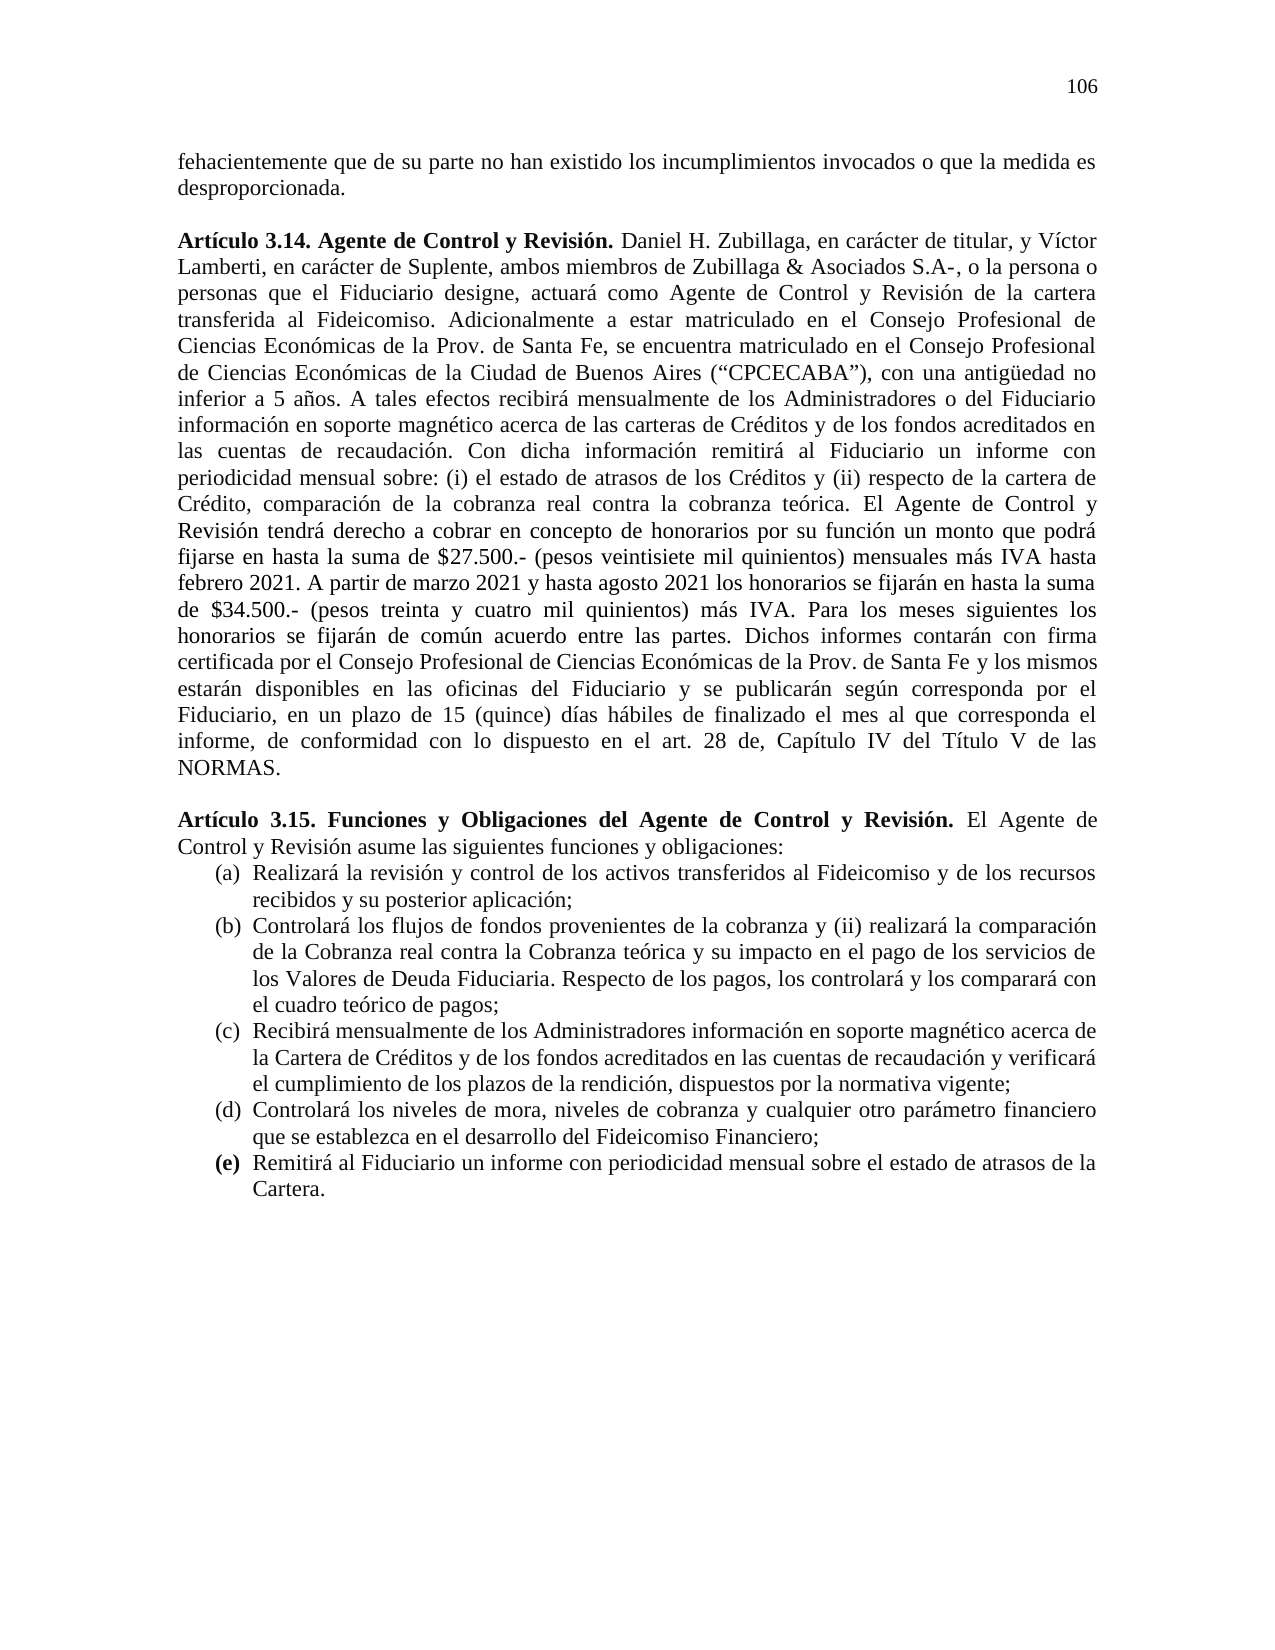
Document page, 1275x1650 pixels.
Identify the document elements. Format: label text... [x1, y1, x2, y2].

list Realizará la revisión y control de los activos transferidos al Fideicomiso y de los recursos recibidos y su posterior aplicación; [215, 859, 1098, 912]
text Artículo 3.15. Funciones y Obligaciones del Agente de Control y Revisión. El Agente de Control y Revisión asume las siguientes funciones y obligaciones: [177, 807, 1098, 859]
list Remitirá al Fiduciario un informe con periodicidad mensual sobre el estado de atrasos de la Cartera. [215, 1149, 1098, 1202]
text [177, 148, 1098, 200]
list Controlará los flujos de fondos provenientes de la cobranza y (ii) realizará la comparación de la Cobranza real contra la Cobranza teórica y su impacto en el pago de los servicios de los Valores de Deuda Fiduciaria. Respecto de los pagos, los controlará y los comparará con el cuadro teórico de pagos; [215, 912, 1098, 1017]
list Recibirá mensualmente de los Administradores información en soporte magnético acerca de la Cartera de Créditos y de los fondos acreditados en las cuentas de recaudación y verificará el cumplimiento de los plazos de la rendición, dispuestos por la normativa vigente; [215, 1017, 1098, 1096]
text Artículo 3.14. Agente de Control y Revisión. Daniel H. Zubillaga, en carácter de titular, y Víctor Lamberti, en carácter de Suplente, ambos miembros de Zubillaga & Asociados S.A-, o la persona o personas que el Fiduciario designe, actuará como Agente de Control y Revisión de la cartera transferida al Fideicomiso. Adicionalmente a estar matriculado en el Consejo Profesional de Ciencias Económicas de la Prov. de Santa Fe, se encuentra matriculado en el Consejo Profesional de Ciencias Económicas de la Ciudad de Buenos Aires (“CPCECABA”), con una antigüedad no inferior a 5 años. A tales efectos recibirá mensualmente de los Administradores o del Fiduciario información en soporte magnético acerca de las carteras de Créditos y de los fondos acreditados en las cuentas de recaudación. Con dicha información remitirá al Fiduciario un informe con periodicidad mensual sobre: (i) el estado de atrasos de los Créditos y (ii) respecto de la cartera de Crédito, comparación de la cobranza real contra la cobranza teórica. El Agente de Control y Revisión tendrá derecho a cobrar en concepto de honorarios por su función un monto que podrá fijarse en hasta la suma de $27.500.- (pesos veintisiete mil quinientos) mensuales más IVA hasta febrero 2021. A partir de marzo 2021 y hasta agosto 2021 los honorarios se fijarán en hasta la suma de $34.500.- (pesos treinta y cuatro mil quinientos) más IVA. Para los meses siguientes los honorarios se fijarán de común acuerdo entre las partes. Dichos informes contarán con firma certificada por el Consejo Profesional de Ciencias Económicas de la Prov. de Santa Fe y los mismos estarán disponibles en las oficinas del Fiduciario y se publicarán según corresponda por el Fiduciario, en un plazo de 15 (quince) días hábiles de finalizado el mes al que corresponda el informe, de conformidad con lo dispuesto en el art. 28 de, Capítulo IV del Título V de las NORMAS. [177, 622, 1098, 780]
list Controlará los niveles de mora, niveles de cobranza y cualquier otro parámetro financiero que se establezca en el desarrollo del Fideicomiso Financiero; [215, 1096, 1098, 1149]
text Artículo 3.14. Agente de Control y Revisión. Daniel H. Zubillaga, en carácter de titular, y Víctor Lamberti, en carácter de Suplente, ambos miembros de Zubillaga & Asociados S.A-, o la persona o personas que el Fiduciario designe, actuará como Agente de Control y Revisión de la cartera transferida al Fideicomiso. Adicionalmente a estar matriculado en el Consejo Profesional de Ciencias Económicas de la Prov. de Santa Fe, se encuentra matriculado en el Consejo Profesional de Ciencias Económicas de la Ciudad de Buenos Aires (“CPCECABA”), con una antigüedad no inferior a 5 años. A tales efectos recibirá mensualmente de los Administradores o del Fiduciario información en soporte magnético acerca de las carteras de Créditos y de los fondos acreditados en las cuentas de recaudación. Con dicha información remitirá al Fiduciario un informe con periodicidad mensual sobre: (i) el estado de atrasos de los Créditos y (ii) respecto de la cartera de Crédito, comparación de la cobranza real contra la cobranza teórica. El Agente de Control y Revisión tendrá derecho a cobrar en concepto de honorarios por su función un monto que podrá fijarse en hasta la suma de $27.500.- (pesos veintisiete mil quinientos) mensuales más IVA hasta febrero 2021. A partir de marzo 2021 y hasta agosto 2021 los honorarios se fijarán en hasta la suma de $34.500.- (pesos treinta y cuatro mil quinientos) más IVA. Para los meses siguientes los honorarios se fijarán de común acuerdo entre las partes. Dichos informes contarán con firma certificada por el Consejo Profesional de Ciencias Económicas de la Prov. de Santa Fe y los mismos estarán disponibles en las oficinas del Fiduciario y se publicarán según corresponda por el Fiduciario, en un plazo de 15 (quince) días hábiles de finalizado el mes al que corresponda el informe, de conformidad con lo dispuesto en el art. 28 de, Capítulo IV del Título V de las NORMAS. [177, 227, 1098, 517]
